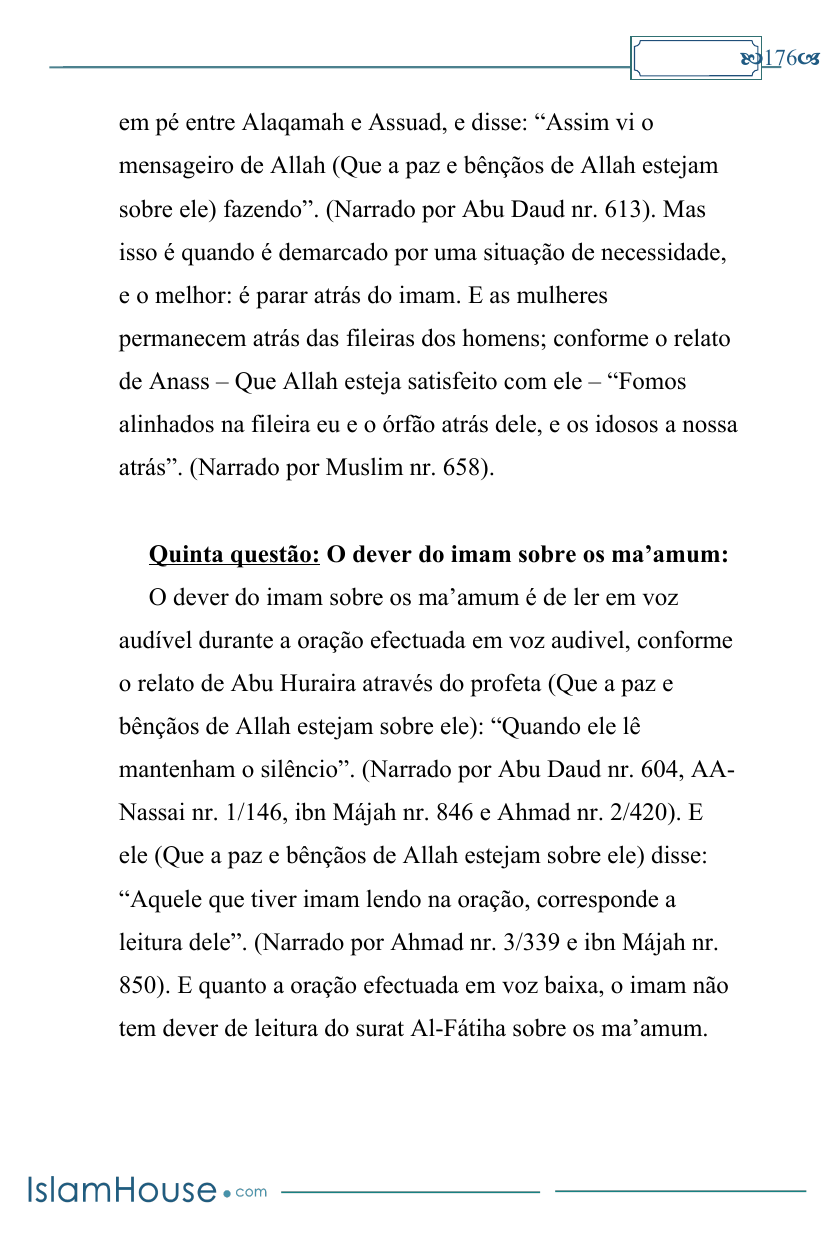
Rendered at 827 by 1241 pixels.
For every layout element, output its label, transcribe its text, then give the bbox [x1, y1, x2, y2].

text O dever do imam sobre os ma’amum é de ler em voz audível durante a oração efectuada em voz audivel, conforme o relato de Abu Huraira através do profeta (Que a paz e bênçãos de Allah estejam sobre ele): “Quando ele lê mantenham o silêncio”. (Narrado por Abu Daud nr. 604, AA-Nassai nr. 1/146, ibn Májah nr. 846 e Ahmad nr. 2/420). E ele (Que a paz e bênçãos de Allah estejam sobre ele) disse: “Aquele que tiver imam lendo na oração, corresponde a leitura dele”. (Narrado por Ahmad nr. 3/339 e ibn Májah nr. 850). E quanto a oração efectuada em voz baixa, o imam não tem dever de leitura do surat Al-Fátiha sobre os ma’amum. [119, 582, 738, 1042]
text Quinta questão: O dever do imam sobre os ma’amum: [119, 539, 738, 567]
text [119, 107, 738, 481]
picture [20, 1171, 541, 1209]
picture [548, 1170, 807, 1208]
